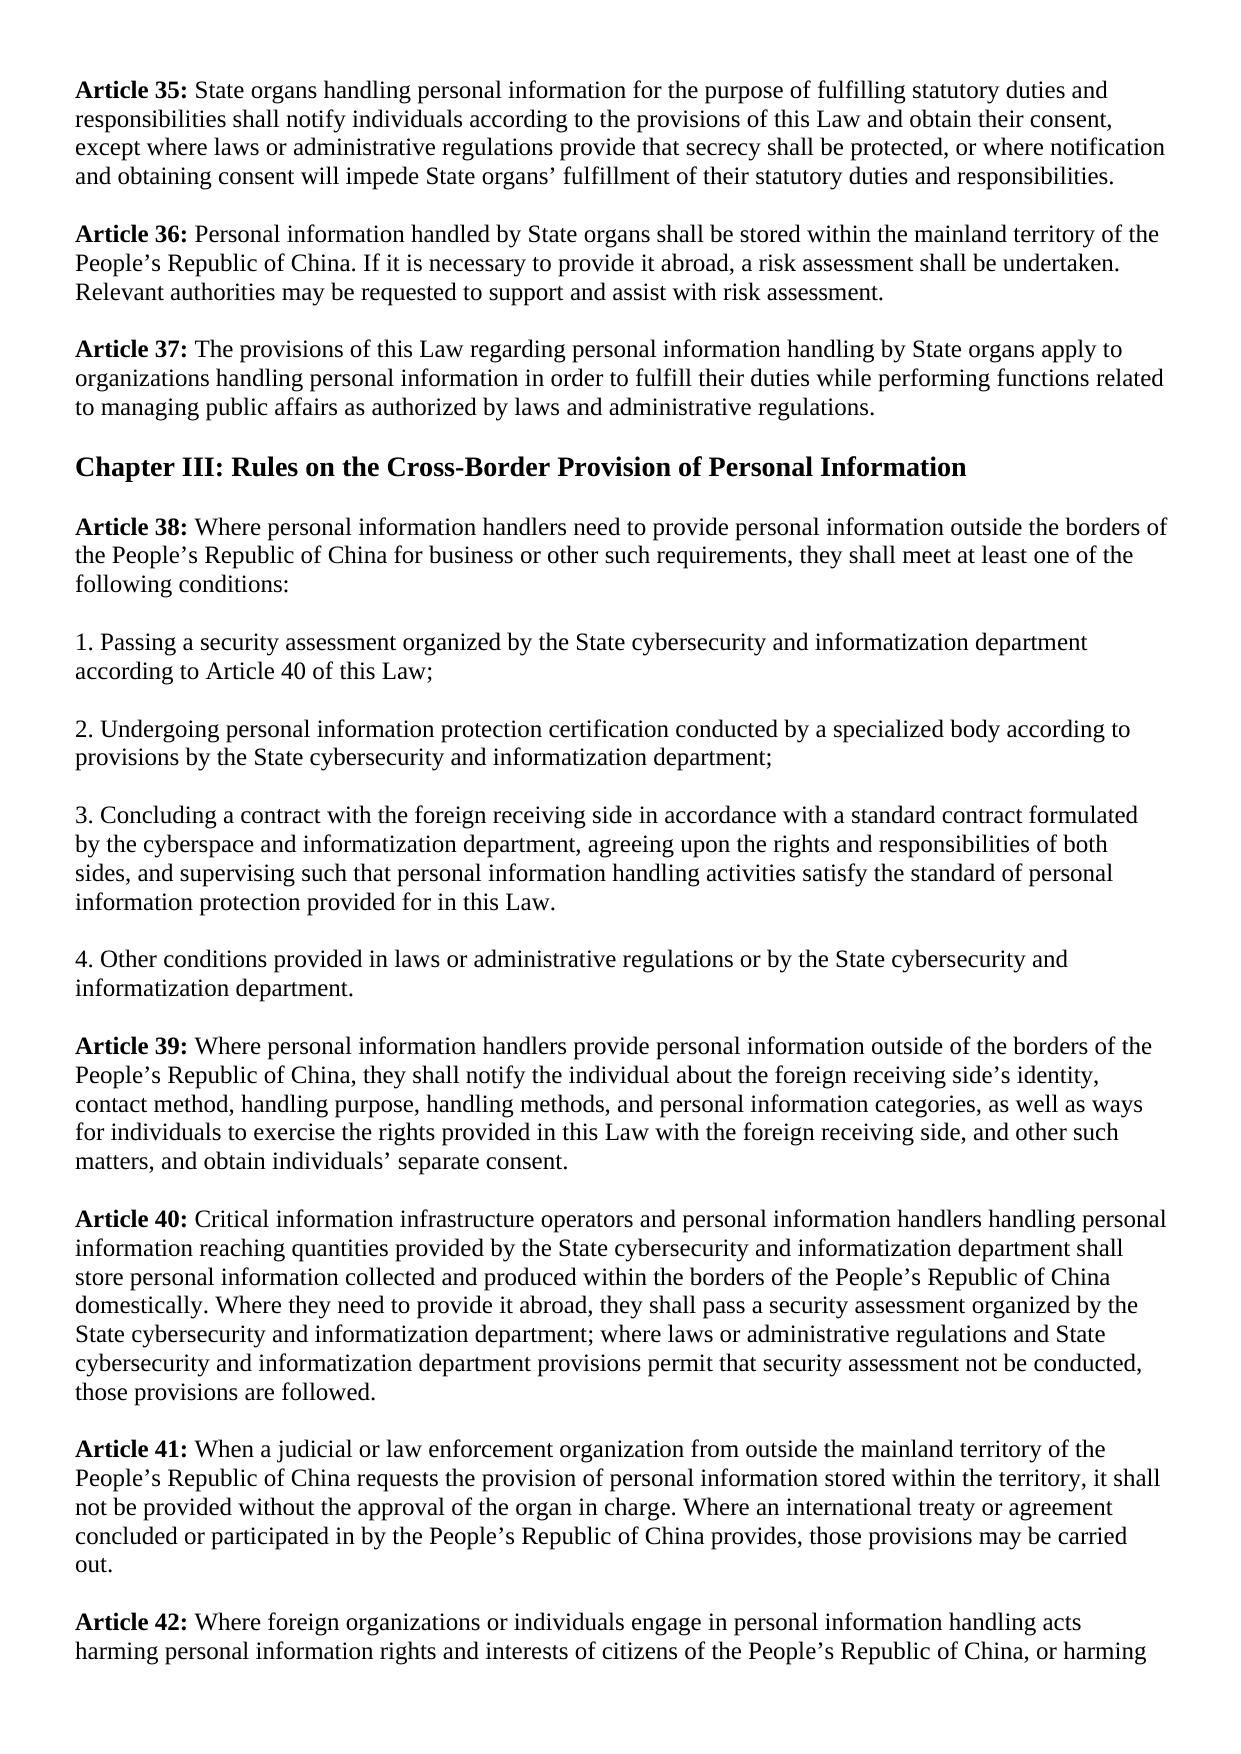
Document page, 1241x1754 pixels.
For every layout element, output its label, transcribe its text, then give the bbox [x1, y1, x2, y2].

text Article 37: The provisions of this Law regarding personal information handling by State organs apply to organizations handling personal information in order to fulfill their duties while performing functions related to managing public affairs as authorized by laws and administrative regulations. [75, 334, 1168, 421]
text Chapter III: Rules on the Cross-Border Provision of Personal Information [75, 450, 1168, 482]
text Article 35: State organs handling personal information for the purpose of fulfilling statutory duties and responsibilities shall notify individuals according to the provisions of this Law and obtain their consent, except where laws or administrative regulations provide that secrecy shall be protected, or where notification and obtaining consent will impede State organs’ fulfillment of their statutory duties and responsibilities. [75, 75, 1168, 190]
text 2. Undergoing personal information protection certification conducted by a specialized body according to provisions by the State cybersecurity and informatization department; [75, 714, 1168, 771]
text Article 38: Where personal information handlers need to provide personal information outside the borders of the People’s Republic of China for business or other such requirements, they shall meet at least one of the following conditions: [75, 512, 1168, 598]
text 3. Concluding a contract with the foreign receiving side in accordance with a standard contract formulated by the cyberspace and informatization department, agreeing upon the rights and responsibilities of both sides, and supervising such that personal information handling activities satisfy the standard of personal information protection provided for in this Law. [75, 800, 1168, 915]
text 1. Passing a security assessment organized by the State cybersecurity and informatization department according to Article 40 of this Law; [75, 627, 1168, 684]
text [75, 1607, 1168, 1665]
text Article 39: Where personal information handlers provide personal information outside of the borders of the People’s Republic of China, they shall notify the individual about the foreign receiving side’s identity, contact method, handling purpose, handling methods, and personal information categories, as well as ways for individuals to exercise the rights provided in this Law with the foreign receiving side, and other such matters, and obtain individuals’ separate consent. [75, 1031, 1168, 1175]
text 4. Other conditions provided in laws or administrative regulations or by the State cybersecurity and informatization department. [75, 944, 1168, 1002]
text Article 41: When a judicial or law enforcement organization from outside the mainland territory of the People’s Republic of China requests the provision of personal information stored within the territory, it shall not be provided without the approval of the organ in charge. Where an international treaty or agreement concluded or participated in by the People’s Republic of China provides, those provisions may be carried out. [75, 1434, 1168, 1578]
text Article 40: Critical information infrastructure operators and personal information handlers handling personal information reaching quantities provided by the State cybersecurity and informatization department shall store personal information collected and produced within the borders of the People’s Republic of China domestically. Where they need to provide it abroad, they shall pass a security assessment organized by the State cybersecurity and informatization department; where laws or administrative regulations and State cybersecurity and informatization department provisions permit that security assessment not be conducted, those provisions are followed. [75, 1204, 1168, 1405]
text Article 36: Personal information handled by State organs shall be stored within the mainland territory of the People’s Republic of China. If it is necessary to provide it abroad, a risk assessment shall be undertaken. Relevant authorities may be requested to support and assist with risk assessment. [75, 219, 1168, 305]
